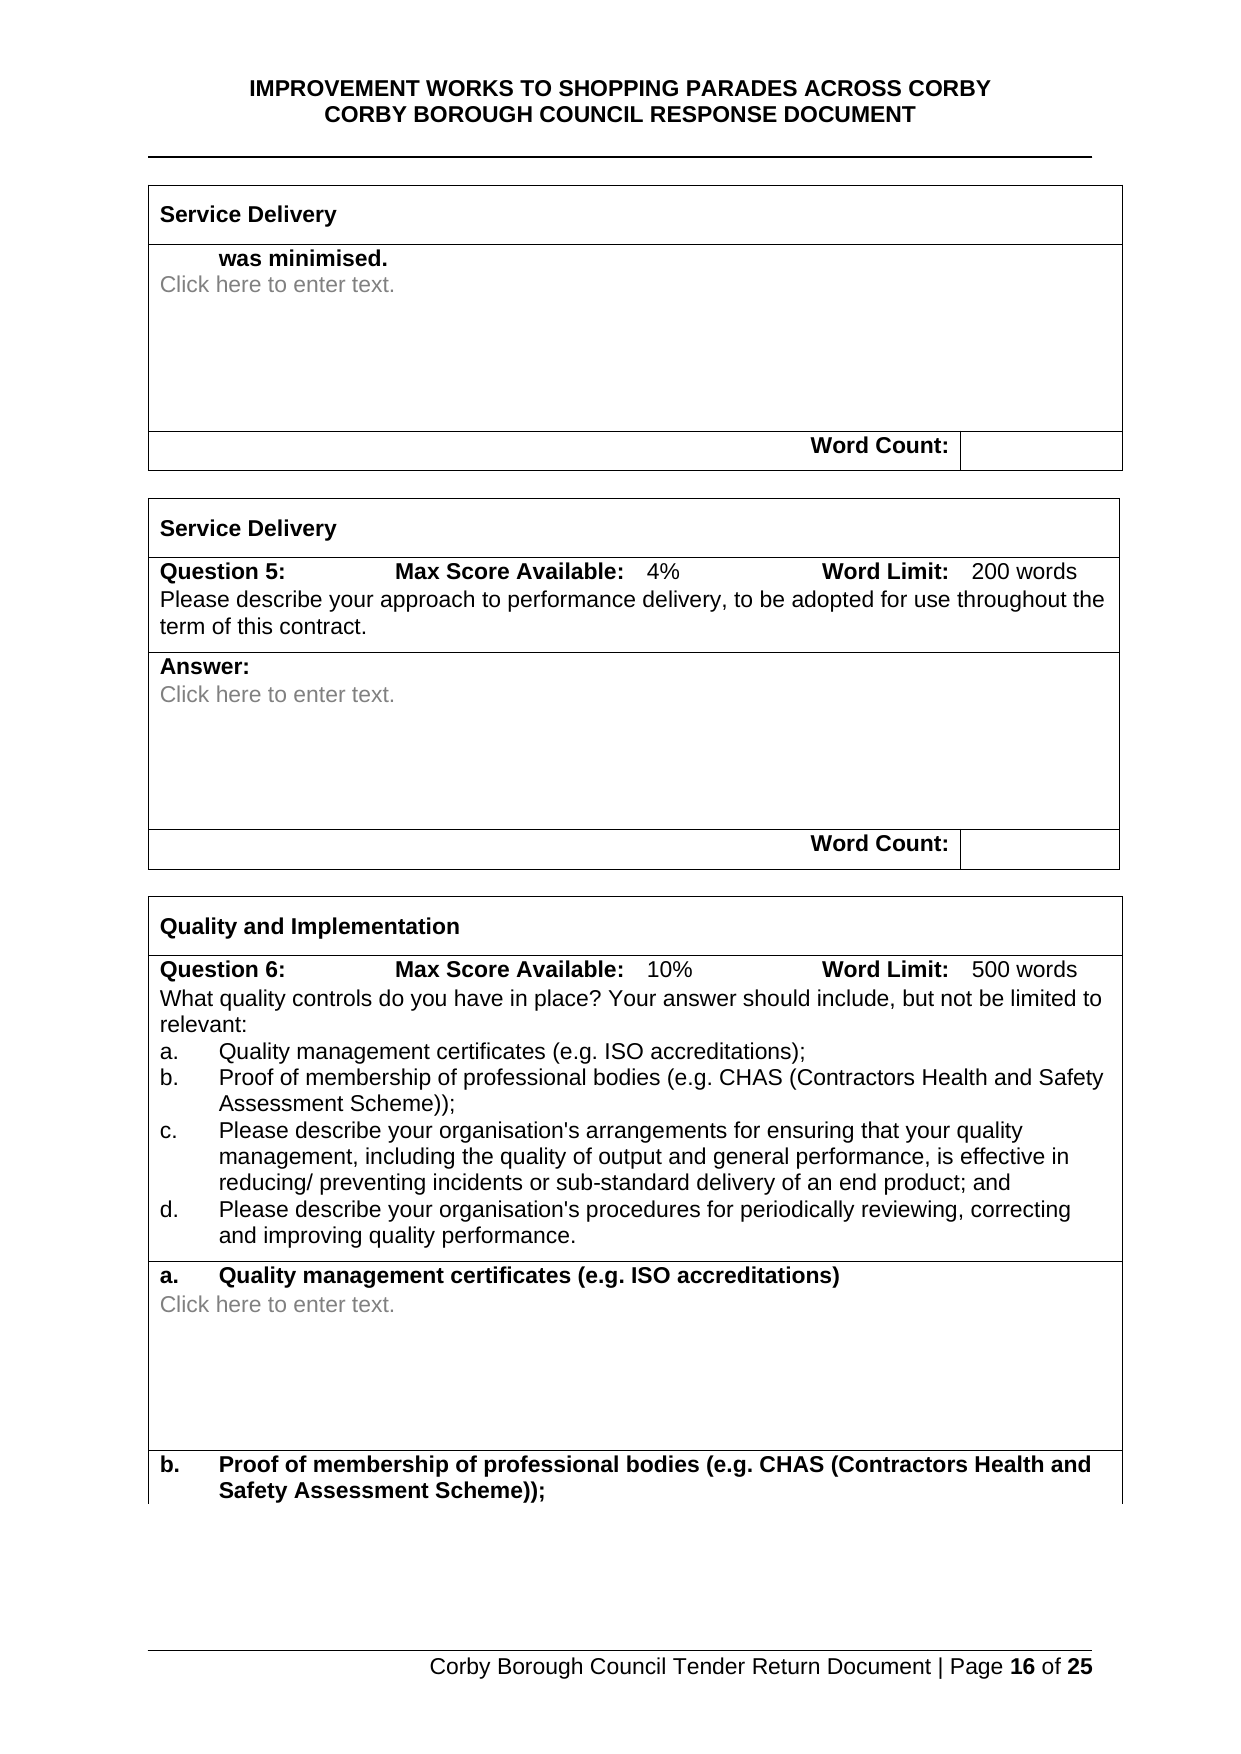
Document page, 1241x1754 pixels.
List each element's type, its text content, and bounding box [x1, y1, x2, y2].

table_cell What quality controls do you have in place? Your answer should include, but not be limited to relevant: Quality management certificates (e.g. ISO accreditations); Proof of membership of professional bodies (e.g. CHAS (Contractors Health and Safety Assessment Scheme)); Please describe your organisation's arrangements for ensuring that your quality management, including the quality of output and general performance, is effective in reducing/ preventing incidents or sub-standard delivery of an end product; and Please describe your organisation's procedures for periodically reviewing, correcting and improving quality performance. [149, 985, 1122, 1261]
table_cell Word Count: [149, 432, 960, 470]
table_cell Proof of membership of professional bodies (e.g. CHAS (Contractors Health and Safety Assessment Scheme)); [149, 1451, 1122, 1504]
table_cell 4% [635, 558, 788, 586]
table_cell Quality management certificates (e.g. ISO accreditations) [149, 1262, 1122, 1291]
table_cell Question 5: [149, 558, 331, 586]
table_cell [149, 245, 1122, 271]
table_cell [961, 432, 1122, 470]
table_cell 500 words [960, 956, 1122, 985]
table_cell Word Limit: [788, 558, 960, 586]
table_cell Max Score Available: [331, 956, 635, 985]
table_cell 10% [635, 956, 788, 985]
table_cell 200 words [960, 558, 1119, 586]
table_cell Answer: [149, 653, 1119, 681]
table_cell Max Score Available: [331, 558, 635, 586]
table_header Service Delivery [149, 186, 1122, 244]
table_cell Word Limit: [788, 956, 960, 985]
table_header Quality and Implementation [149, 897, 1122, 955]
table_header Service Delivery [149, 499, 1119, 557]
table_cell [961, 830, 1119, 869]
table_cell [149, 1291, 1122, 1450]
table_cell Question 6: [149, 956, 331, 985]
table_cell [149, 271, 1122, 431]
table_cell Please describe your approach to performance delivery, to be adopted for use throughout the term of this contract. [149, 586, 1119, 652]
table_cell [149, 681, 1119, 829]
table_cell Word Count: [149, 830, 960, 869]
